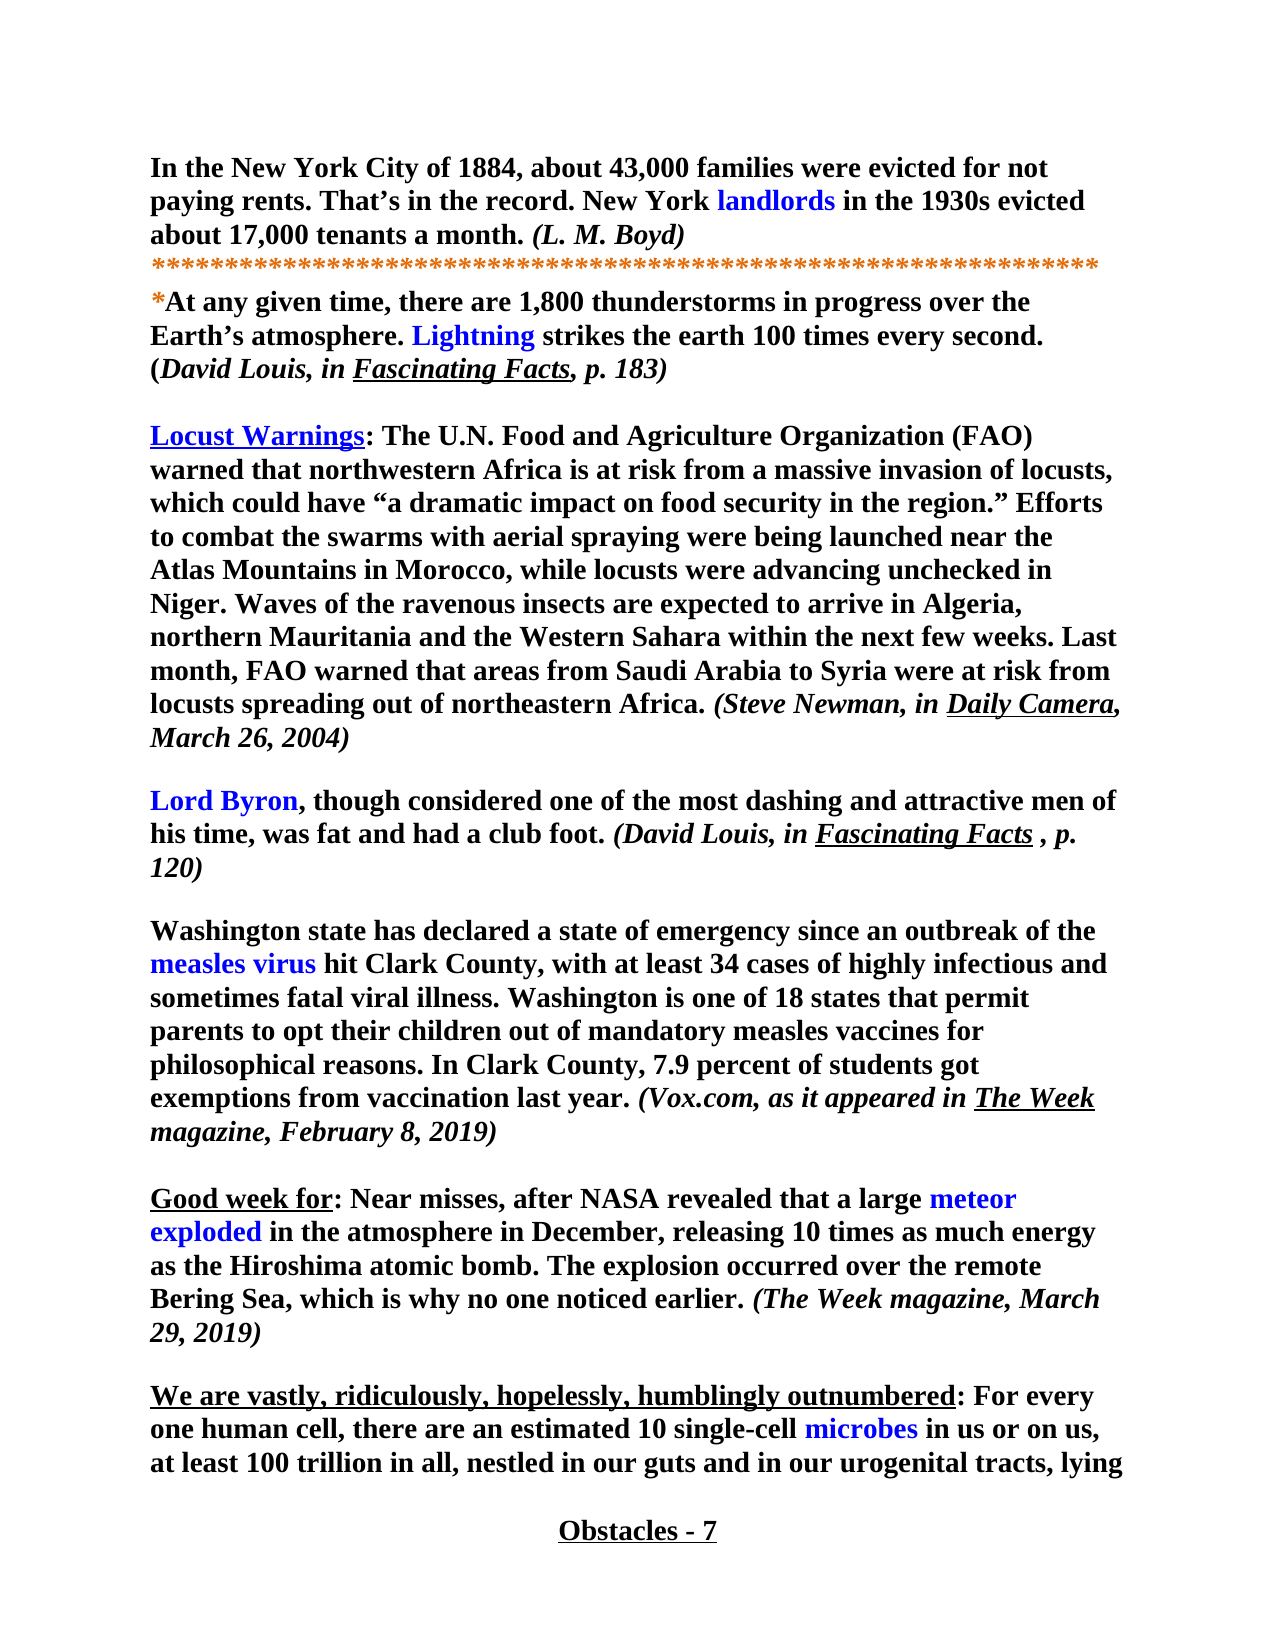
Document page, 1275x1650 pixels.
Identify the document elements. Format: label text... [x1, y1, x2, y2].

text In the New York City of 1884, about 43,000 families were evicted for not paying rents. That’s in the record. New York landlords in the 1930s evicted about 17,000 tenants a month. (L. M. Boyd) [150, 150, 1125, 251]
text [150, 1378, 1125, 1478]
subtitle Washington state has declared a state of emergency since an outbreak of the measles virus hit Clark County, with at least 34 cases of highly infectious and sometimes fatal viral illness. Washington is one of 18 states that permit parents to opt their children out of mandatory measles vaccines for philosophical reasons. In Clark County, 7.9 percent of students got exemptions from vaccination last year. (Vox.com, as it appeared in The Week magazine, February 8, 2019) [150, 913, 1125, 1147]
subtitle Lord Byron, though considered one of the most dashing and attractive men of his time, was fat and had a club foot. (David Louis, in Fascinating Facts , p. 120) [150, 783, 1125, 883]
text Locust Warnings: The U.N. Food and Agriculture Organization (FAO) warned that northwestern Africa is at risk from a massive invasion of locusts, which could have “a dramatic impact on food security in the region.” Efforts to combat the swarms with aerial spraying were being launched near the Atlas Mountains in Morocco, while locusts were advancing unchecked in Niger. Waves of the ravenous insects are expected to arrive in Algeria, northern Mauritania and the Western Sahara within the next few weeks. Last month, FAO warned that areas from Saudi Arabia to Syria were at risk from locusts spreading out of northeastern Africa. (Steve Newman, in Daily Camera, March 26, 2004) [150, 418, 1125, 754]
text ******************************************************************At any given time, there are 1,800 thunderstorms in progress over the Earth’s atmosphere. Lightning strikes the earth 100 times every second. (David Louis, in Fascinating Facts, p. 183) [150, 251, 1125, 385]
text Good week for: Near misses, after NASA revealed that a large meteor exploded in the atmosphere in December, releasing 10 times as much energy as the Hiroshima atomic bomb. The explosion occurred over the remote Bering Sea, which is why no one noticed earlier. (The Week magazine, March 29, 2019) [150, 1181, 1125, 1349]
